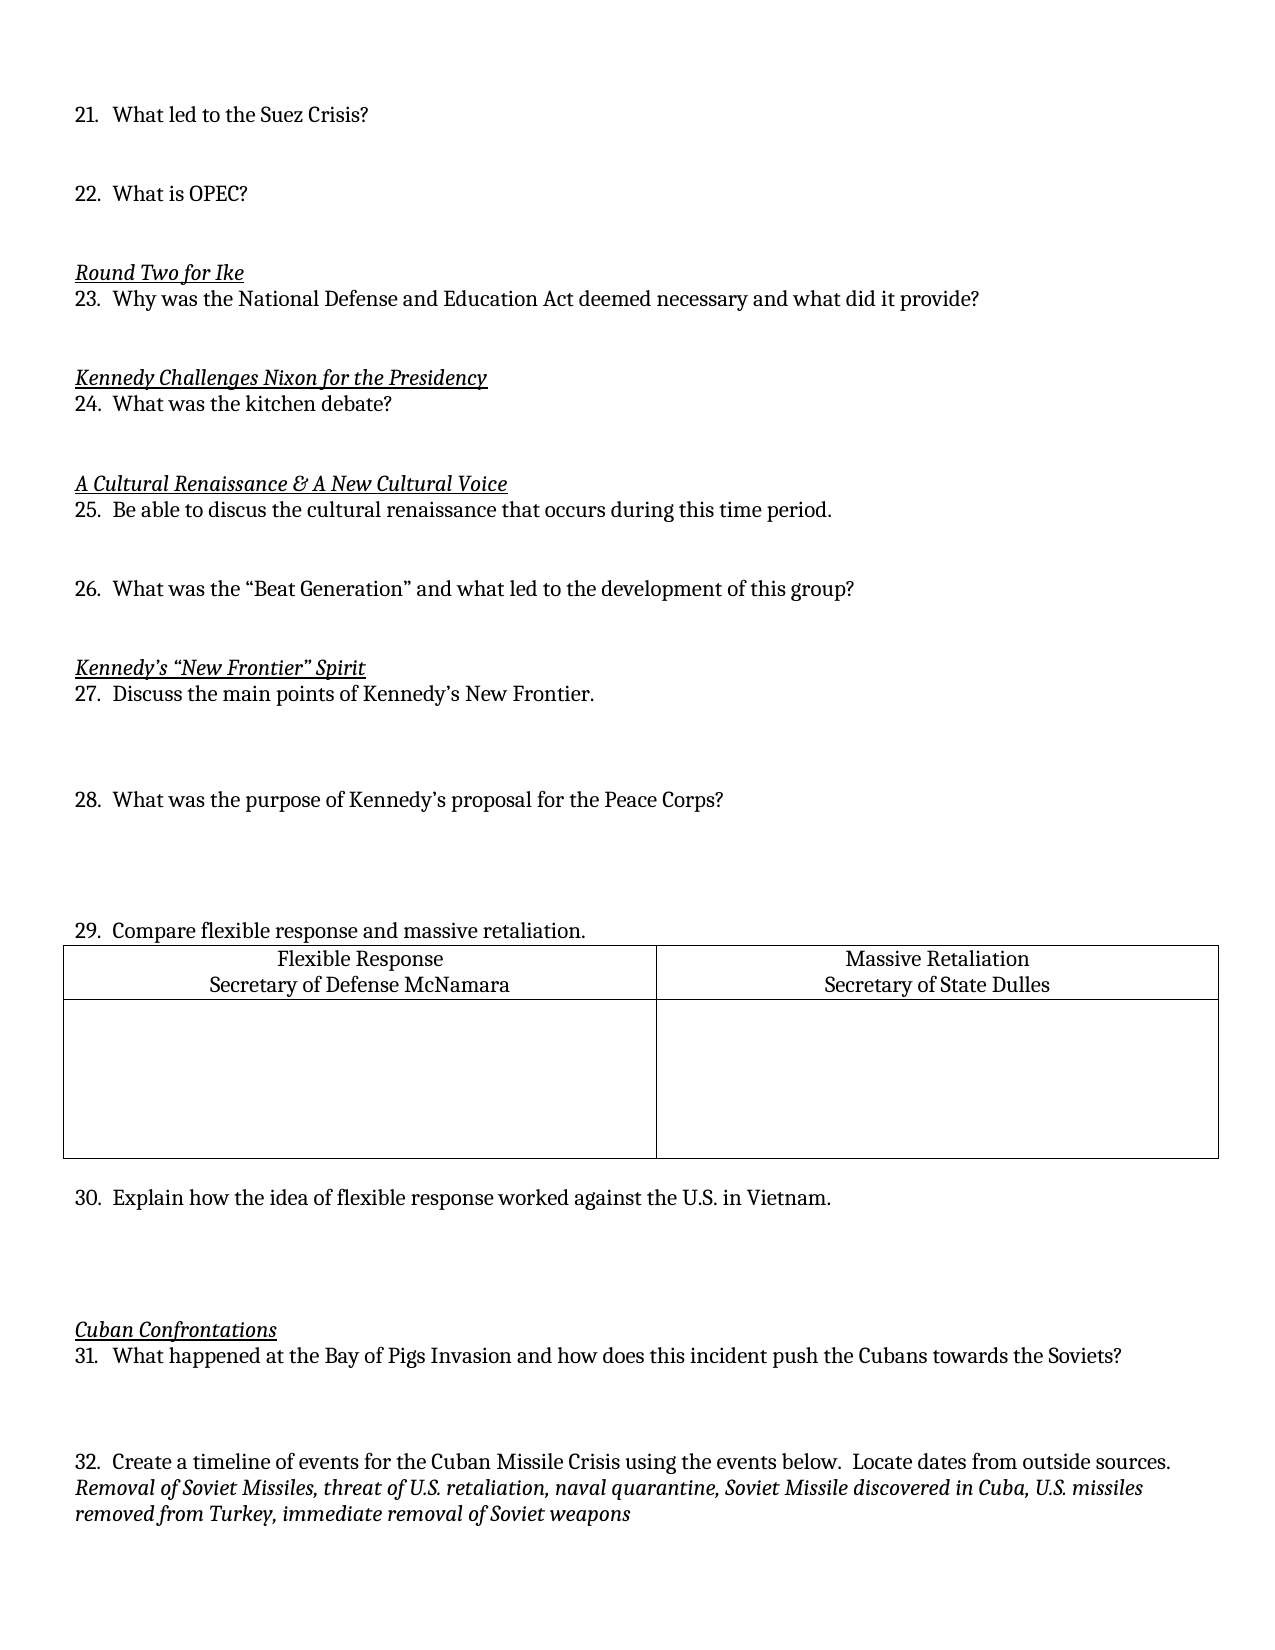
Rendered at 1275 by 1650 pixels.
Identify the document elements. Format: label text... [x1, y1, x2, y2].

list Create a timeline of events for the Cuban Missile Crisis using the events below. Locate dates from outside sources. [75, 1448, 1200, 1475]
list Compare flexible response and massive retaliation. [75, 918, 1200, 945]
text Kennedy’s “New Frontier” Spirit [75, 655, 1200, 681]
table_cell [64, 1000, 656, 1158]
text Cuban Confrontations [75, 1317, 1200, 1343]
list What happened at the Bay of Pigs Invasion and how does this incident push the Cubans towards the Soviets? [75, 1343, 1200, 1369]
list Explain how the idea of flexible response worked against the U.S. in Vietnam. [75, 1185, 1200, 1211]
text A Cultural Renaissance & A New Cultural Voice [75, 470, 1200, 497]
table_header Massive Retaliation Secretary of State Dulles [657, 946, 1218, 998]
table_cell [657, 1000, 1218, 1158]
text Kennedy Challenges Nixon for the Presidency [75, 365, 1200, 391]
table_header Flexible Response Secretary of Defense McNamara [64, 946, 656, 998]
list What led to the Suez Crisis? [75, 101, 1200, 128]
list What is OPEC? [75, 180, 1200, 207]
list Discuss the main points of Kennedy’s New Frontier. [75, 681, 1200, 707]
list What was the kitchen debate? [75, 391, 1200, 418]
text Removal of Soviet Missiles, threat of U.S. retaliation, naval quarantine, Soviet Missile discovered in Cuba, U.S. missiles removed from Turkey, immediate removal of Soviet weapons [75, 1475, 1200, 1528]
text Round Two for Ike [75, 259, 1200, 286]
list What was the “Beat Generation” and what led to the development of this group? [75, 576, 1200, 602]
list What was the purpose of Kennedy’s proposal for the Peace Corps? [75, 787, 1200, 813]
list Why was the National Defense and Education Act deemed necessary and what did it provide? [75, 286, 1200, 312]
list Be able to discus the cultural renaissance that occurs during this time period. [75, 497, 1200, 523]
